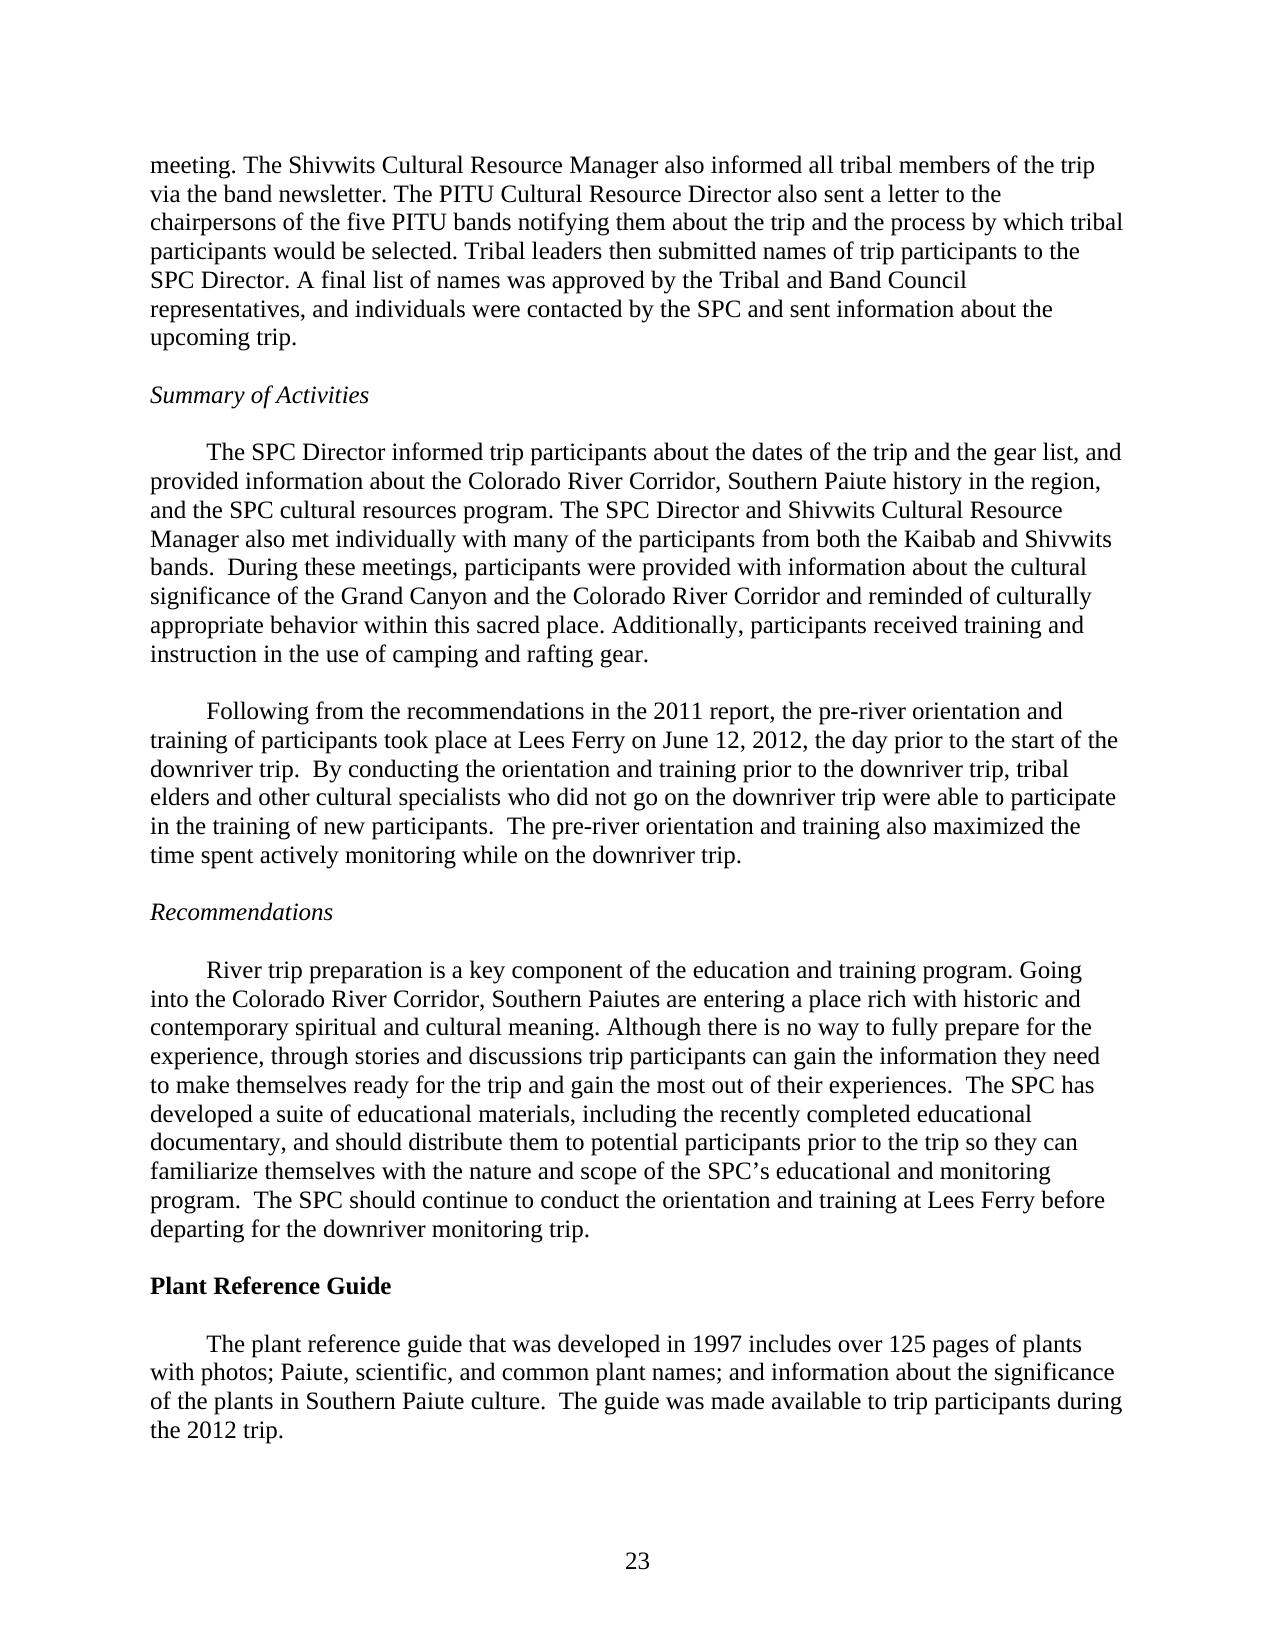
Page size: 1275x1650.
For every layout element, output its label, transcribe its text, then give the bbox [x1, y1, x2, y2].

subtitle Plant Reference Guide [150, 1271, 1125, 1300]
text River trip preparation is a key component of the education and training program. Going into the Colorado River Corridor, Southern Paiutes are entering a place rich with historic and contemporary spiritual and cultural meaning. Although there is no way to fully prepare for the experience, through stories and discussions trip participants can gain the information they need to make themselves ready for the trip and gain the most out of their experiences. The SPC has developed a suite of educational materials, including the recently completed educational documentary, and should distribute them to potential participants prior to the trip so they can familiarize themselves with the nature and scope of the SPC’s educational and monitoring program. The SPC should continue to conduct the orientation and training at Lees Ferry before departing for the downriver monitoring trip. [150, 955, 1125, 1242]
subtitle Recommendations [150, 897, 1125, 926]
text Following from the recommendations in the 2011 report, the pre-river orientation and training of participants took place at Lees Ferry on June 12, 2012, the day prior to the start of the downriver trip. By conducting the orientation and training prior to the downriver trip, tribal elders and other cultural specialists who did not go on the downriver trip were able to participate in the training of new participants. The pre-river orientation and training also maximized the time spent actively monitoring while on the downriver trip. [150, 696, 1125, 869]
subtitle Summary of Activities [150, 380, 1125, 409]
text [150, 150, 1125, 351]
text The SPC Director informed trip participants about the dates of the trip and the gear list, and provided information about the Colorado River Corridor, Southern Paiute history in the region, and the SPC cultural resources program. The SPC Director and Shivwits Cultural Resource Manager also met individually with many of the participants from both the Kaibab and Shivwits bands. During these meetings, participants were provided with information about the cultural significance of the Grand Canyon and the Colorado River Corridor and reminded of culturally appropriate behavior within this sacred place. Additionally, participants received training and instruction in the use of camping and rafting gear. [150, 437, 1125, 667]
text The plant reference guide that was developed in 1997 includes over 125 pages of plants with photos; Paiute, scientific, and common plant names; and information about the significance of the plants in Southern Paiute culture. The guide was made available to trip participants during the 2012 trip. [150, 1329, 1125, 1444]
